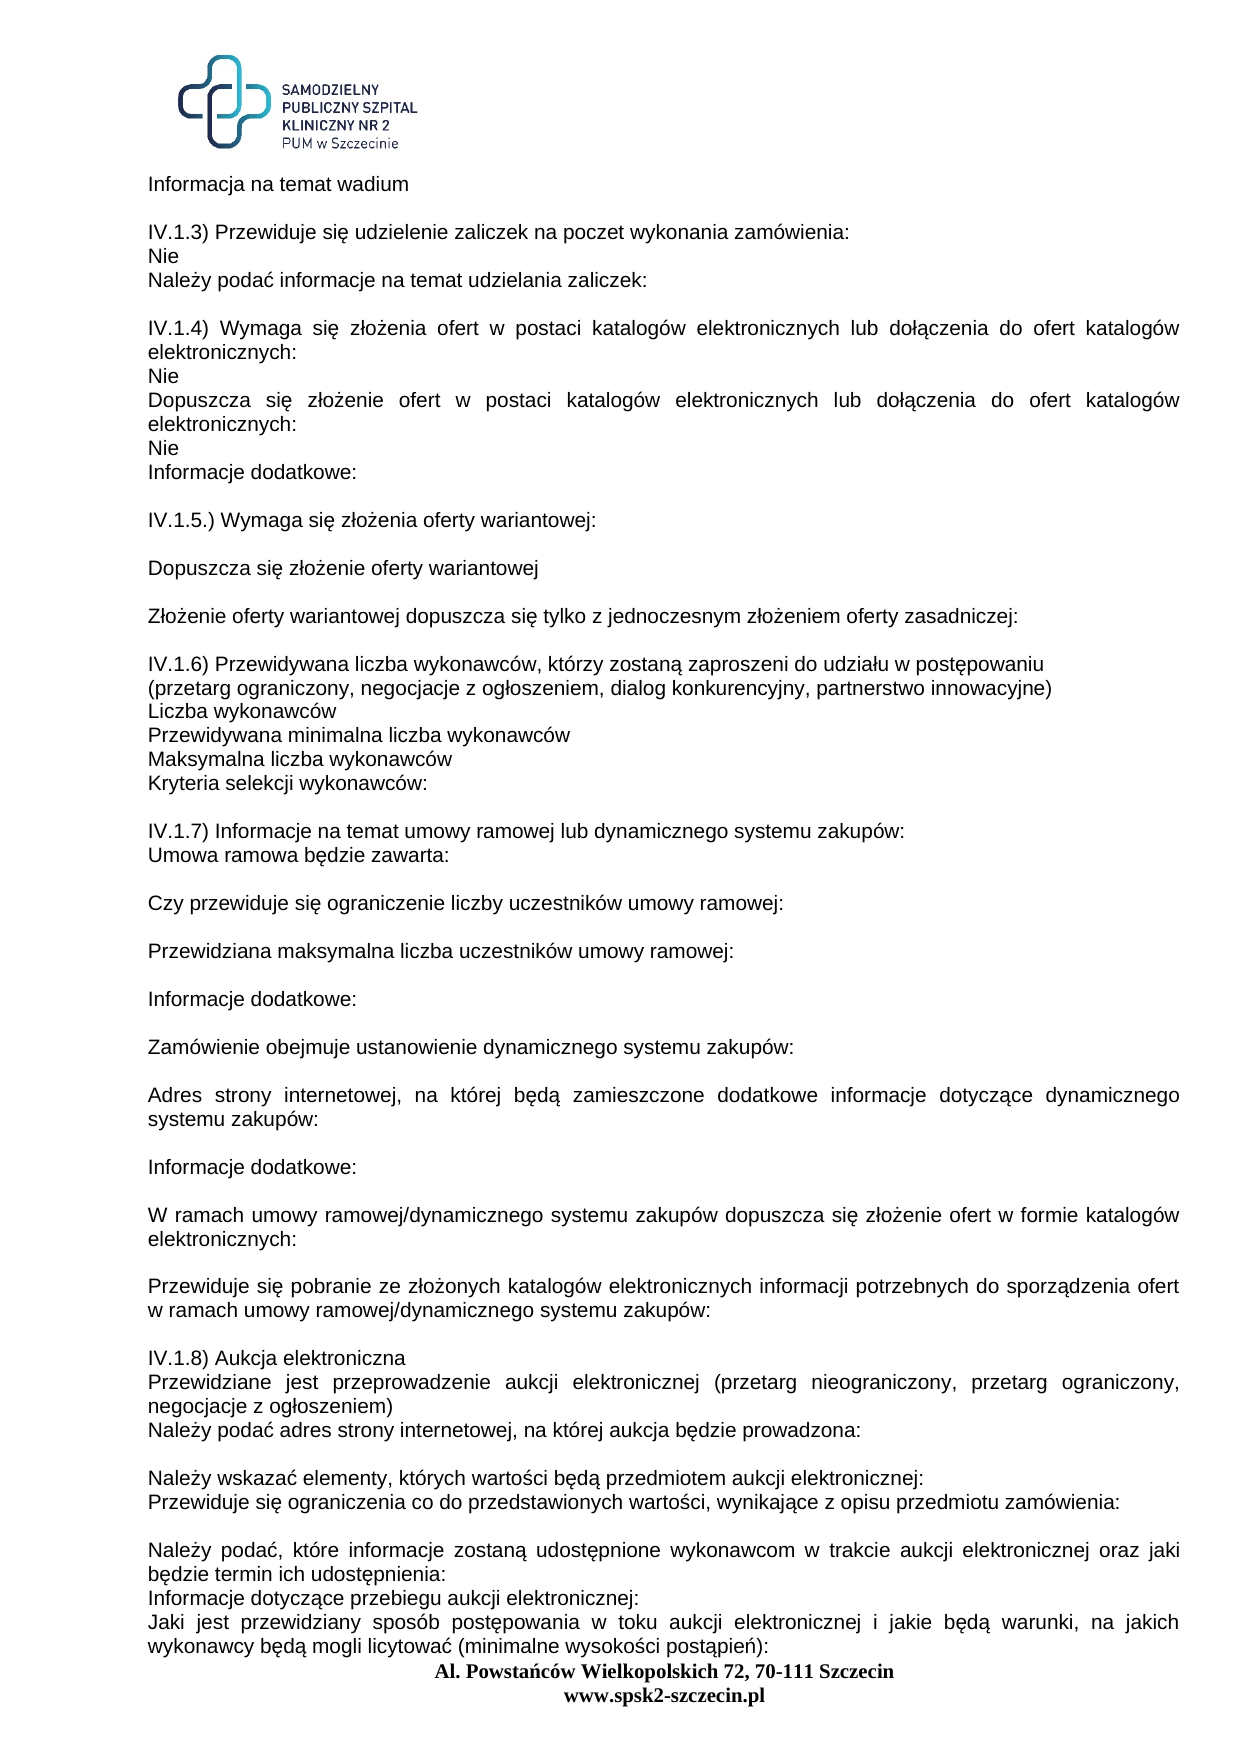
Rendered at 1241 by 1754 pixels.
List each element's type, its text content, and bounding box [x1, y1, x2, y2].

text Należy podać, które informacje zostaną udostępnione wykonawcom w trakcie aukcji elektronicznej oraz jaki będzie termin ich udostępnienia: [148, 1538, 1181, 1586]
text Czy przewiduje się ograniczenie liczby uczestników umowy ramowej: [148, 891, 1181, 915]
text Informacja na temat wadium [148, 172, 1181, 196]
text Należy podać informacje na temat udzielania zaliczek: [148, 268, 1181, 292]
text Przewiduje się ograniczenia co do przedstawionych wartości, wynikające z opisu przedmiotu zamówienia: [148, 1490, 1181, 1514]
text Informacje dodatkowe: [148, 460, 1181, 484]
text IV.1.4) Wymaga się złożenia ofert w postaci katalogów elektronicznych lub dołączenia do ofert katalogów elektronicznych: [148, 316, 1181, 364]
text IV.1.3) Przewiduje się udzielenie zaliczek na poczet wykonania zamówienia: [148, 220, 1181, 244]
text Należy wskazać elementy, których wartości będą przedmiotem aukcji elektronicznej: [148, 1466, 1181, 1490]
text Przewiduje się pobranie ze złożonych katalogów elektronicznych informacji potrzebnych do sporządzenia ofert w ramach umowy ramowej/dynamicznego systemu zakupów: [148, 1274, 1181, 1322]
text Maksymalna liczba wykonawców [148, 747, 1181, 771]
text Umowa ramowa będzie zawarta: [148, 843, 1181, 867]
text IV.1.8) Aukcja elektroniczna [148, 1346, 1181, 1370]
text Informacje dodatkowe: [148, 987, 1181, 1011]
text IV.1.7) Informacje na temat umowy ramowej lub dynamicznego systemu zakupów: [148, 819, 1181, 843]
picture [152, 29, 442, 173]
text Złożenie oferty wariantowej dopuszcza się tylko z jednoczesnym złożeniem oferty zasadniczej: [148, 603, 1181, 627]
text Przewidywana minimalna liczba wykonawców [148, 723, 1181, 747]
text IV.1.5.) Wymaga się złożenia oferty wariantowej: [148, 508, 1181, 532]
text Informacje dodatkowe: [148, 1154, 1181, 1178]
text Przewidziane jest przeprowadzenie aukcji elektronicznej (przetarg nieograniczony, przetarg ograniczony, negocjacje z ogłoszeniem) [148, 1370, 1181, 1418]
text Liczba wykonawców [148, 699, 1181, 723]
text W ramach umowy ramowej/dynamicznego systemu zakupów dopuszcza się złożenie ofert w formie katalogów elektronicznych: [148, 1202, 1181, 1250]
text Zamówienie obejmuje ustanowienie dynamicznego systemu zakupów: [148, 1035, 1181, 1059]
text Nie [148, 364, 1181, 388]
text Przewidziana maksymalna liczba uczestników umowy ramowej: [148, 939, 1181, 963]
text (przetarg ograniczony, negocjacje z ogłoszeniem, dialog konkurencyjny, partnerstwo innowacyjne) [148, 675, 1181, 699]
text Kryteria selekcji wykonawców: [148, 771, 1181, 795]
text IV.1.6) Przewidywana liczba wykonawców, którzy zostaną zaproszeni do udziału w postępowaniu [148, 651, 1181, 675]
text Należy podać adres strony internetowej, na której aukcja będzie prowadzona: [148, 1418, 1181, 1442]
text Nie [148, 244, 1181, 268]
text Dopuszcza się złożenie oferty wariantowej [148, 556, 1181, 579]
text Dopuszcza się złożenie ofert w postaci katalogów elektronicznych lub dołączenia do ofert katalogów elektronicznych: [148, 388, 1181, 436]
text Nie [148, 436, 1181, 460]
text Adres strony internetowej, na której będą zamieszczone dodatkowe informacje dotyczące dynamicznego systemu zakupów: [148, 1083, 1181, 1131]
text Jaki jest przewidziany sposób postępowania w toku aukcji elektronicznej i jakie będą warunki, na jakich wykonawcy będą mogli licytować (minimalne wysokości postąpień): [148, 1610, 1181, 1658]
text Informacje dotyczące przebiegu aukcji elektronicznej: [148, 1586, 1181, 1610]
